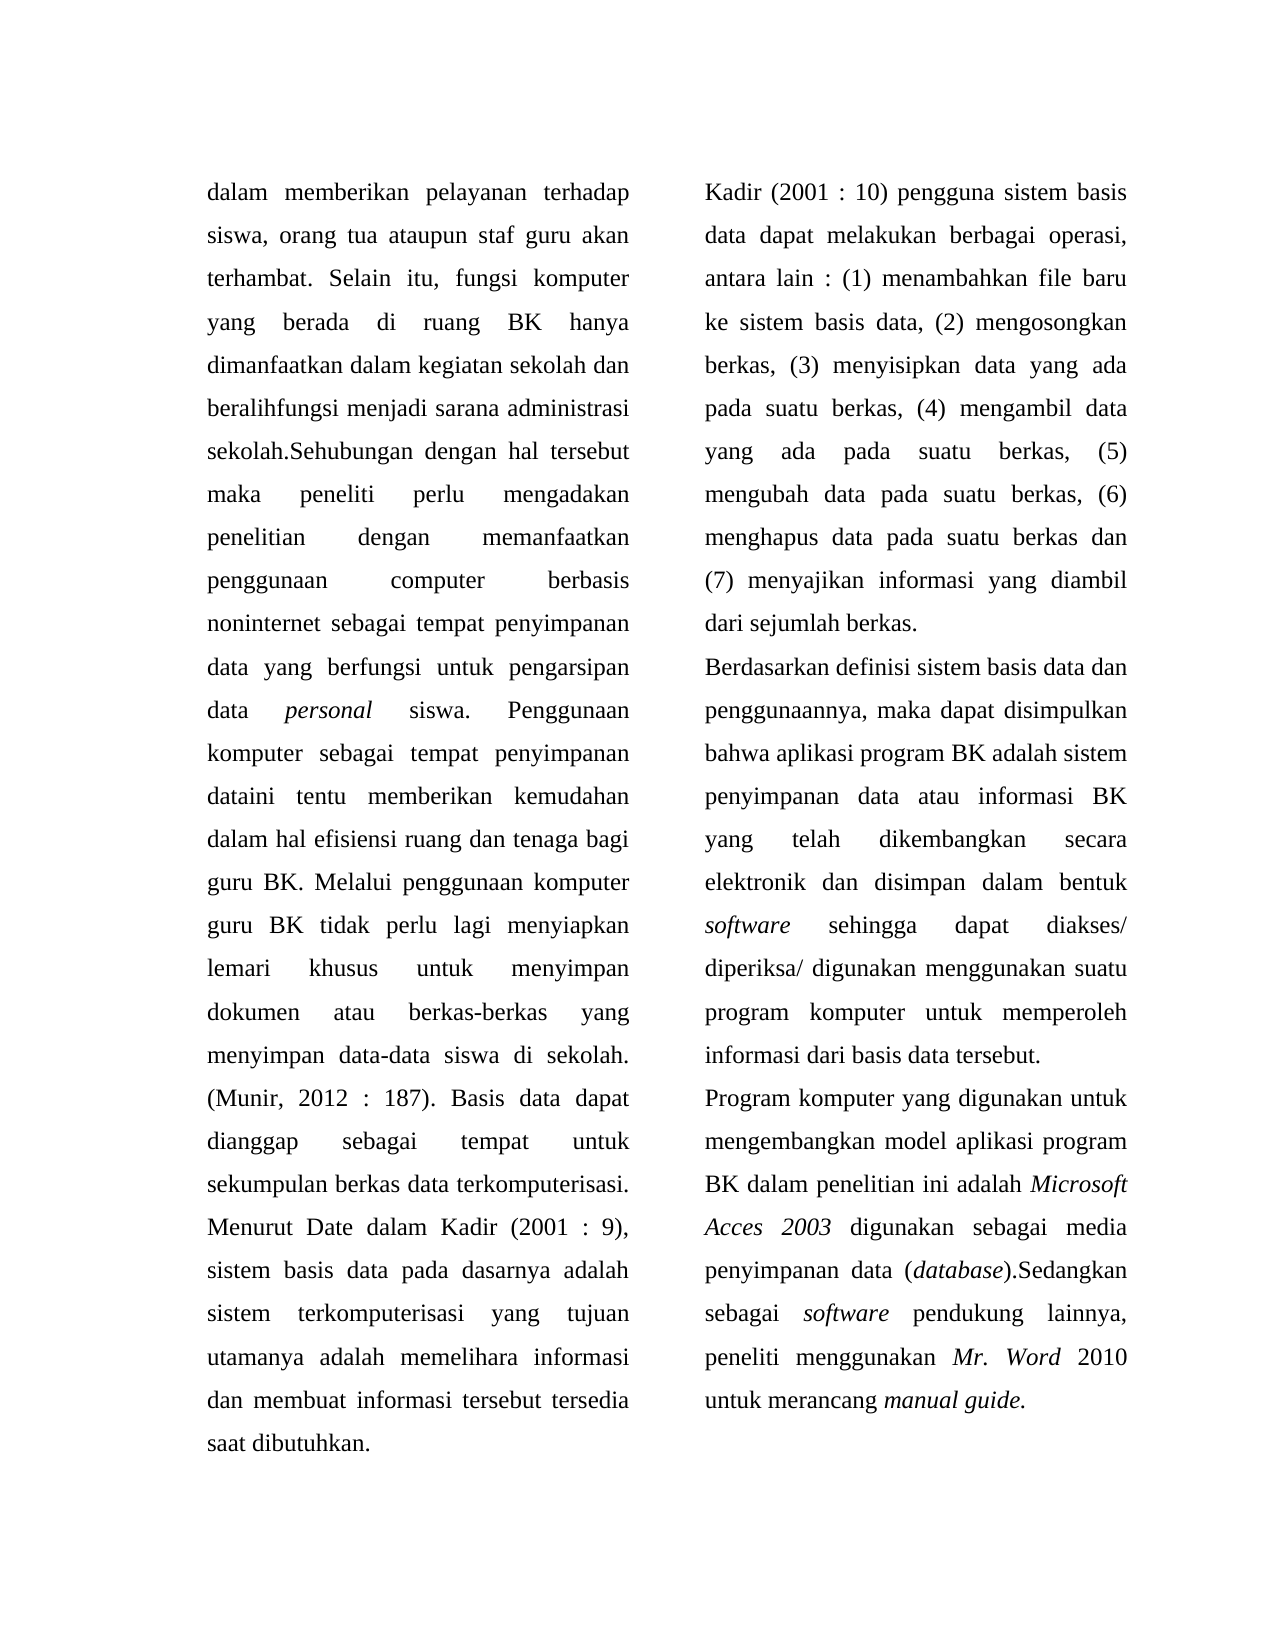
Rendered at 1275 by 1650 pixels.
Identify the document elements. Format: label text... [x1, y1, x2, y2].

text Kadir (2001 : 10) pengguna sistem basis data dapat melakukan berbagai operasi, antara lain : (1) menambahkan file baru ke sistem basis data, (2) mengosongkan berkas, (3) menyisipkan data yang ada pada suatu berkas, (4) mengambil data yang ada pada suatu berkas, (5) mengubah data pada suatu berkas, (6) menghapus data pada suatu berkas dan (7) menyajikan informasi yang diambil dari sejumlah berkas. [704, 177, 1127, 637]
text Berdasarkan definisi sistem basis data dan penggunaannya, maka dapat disimpulkan bahwa aplikasi program BK adalah sistem penyimpanan data atau informasi BK yang telah dikembangkan secara elektronik dan disimpan dalam bentuk software sehingga dapat diakses/ diperiksa/ digunakan menggunakan suatu program komputer untuk memperoleh informasi dari basis data tersebut. [704, 652, 1127, 1068]
text Program komputer yang digunakan untuk mengembangkan model aplikasi program BK dalam penelitian ini adalah Microsoft Acces 2003 digunakan sebagai media penyimpanan data (database).Sedangkan sebagai software pendukung lainnya, peneliti menggunakan Mr. Word 2010 untuk merancang manual guide. [704, 1083, 1127, 1413]
